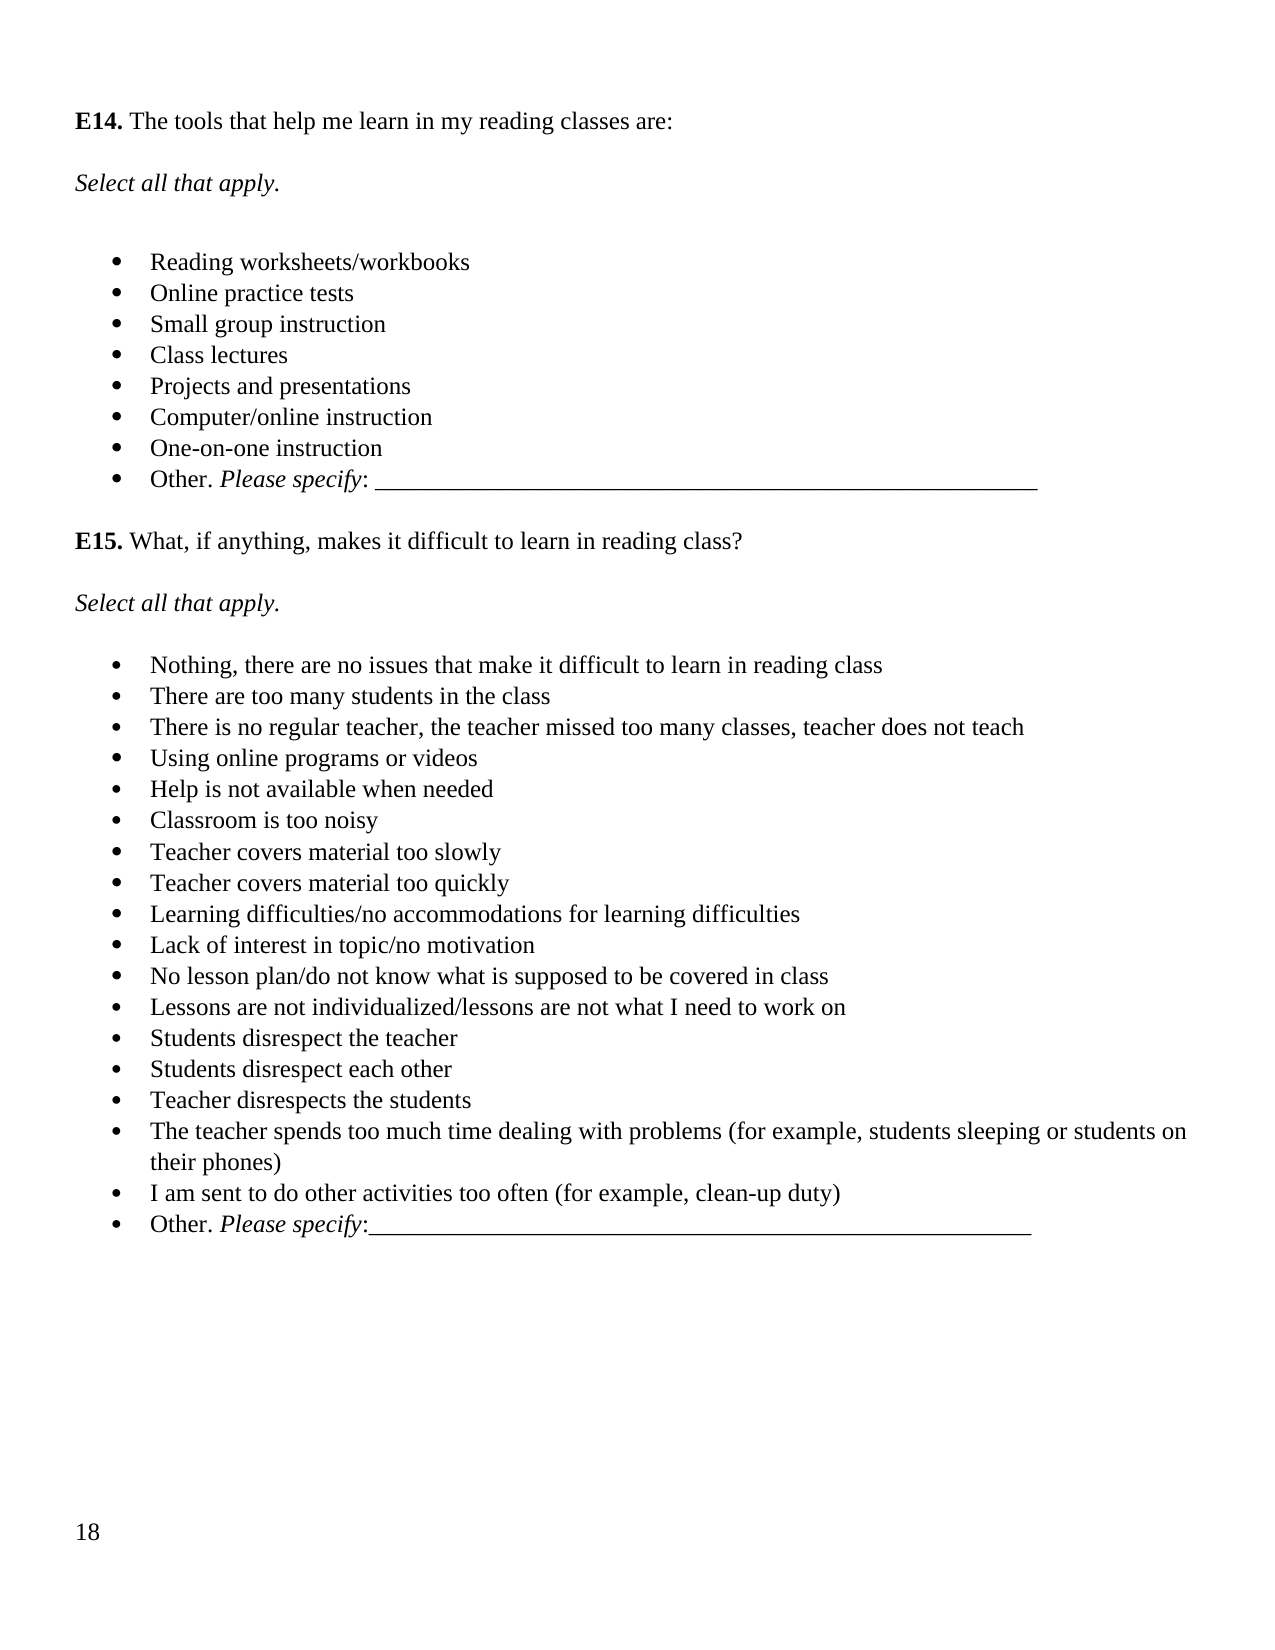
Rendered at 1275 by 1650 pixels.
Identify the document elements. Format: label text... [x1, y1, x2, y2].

list Lessons are not individualized/lessons are not what I need to work on [112, 992, 1200, 1021]
list Students disrespect each other [112, 1054, 1200, 1083]
list Class lectures [112, 340, 1200, 369]
list Small group instruction [112, 309, 1200, 338]
list Students disrespect the teacher [112, 1023, 1200, 1052]
list Other. Please specify: _____________________________________________________ [112, 464, 1200, 493]
list Lack of interest in topic/no motivation [112, 930, 1200, 958]
list Other. Please specify:_____________________________________________________ [112, 1209, 1200, 1238]
list Teacher disrespects the students [112, 1085, 1200, 1114]
list Learning difficulties/no accommodations for learning difficulties [112, 899, 1200, 927]
list No lesson plan/do not know what is supposed to be covered in class [112, 961, 1200, 989]
text E15. What, if anything, makes it difficult to learn in reading class? [75, 526, 1200, 555]
list Nothing, there are no issues that make it difficult to learn in reading class [112, 650, 1200, 679]
list Teacher covers material too quickly [112, 868, 1200, 896]
list There are too many students in the class [112, 681, 1200, 710]
text Select all that apply. [75, 168, 1200, 197]
list The teacher spends too much time dealing with problems (for example, students sleeping or students on their phones) [112, 1116, 1200, 1176]
list Help is not available when needed [112, 774, 1200, 803]
text Select all that apply. [75, 588, 1200, 617]
list I am sent to do other activities too often (for example, clean-up duty) [112, 1178, 1200, 1207]
list Classroom is too noisy [112, 806, 1200, 834]
list Using online programs or videos [112, 743, 1200, 772]
list One-on-one instruction [112, 433, 1200, 462]
list Computer/online instruction [112, 402, 1200, 431]
list There is no regular teacher, the teacher missed too many classes, teacher does not teach [112, 712, 1200, 741]
list Projects and presentations [112, 371, 1200, 400]
list Online practice tests [112, 278, 1200, 307]
list Reading worksheets/workbooks [112, 247, 1200, 276]
text E14. The tools that help me learn in my reading classes are: [75, 106, 1200, 135]
list Teacher covers material too slowly [112, 837, 1200, 865]
